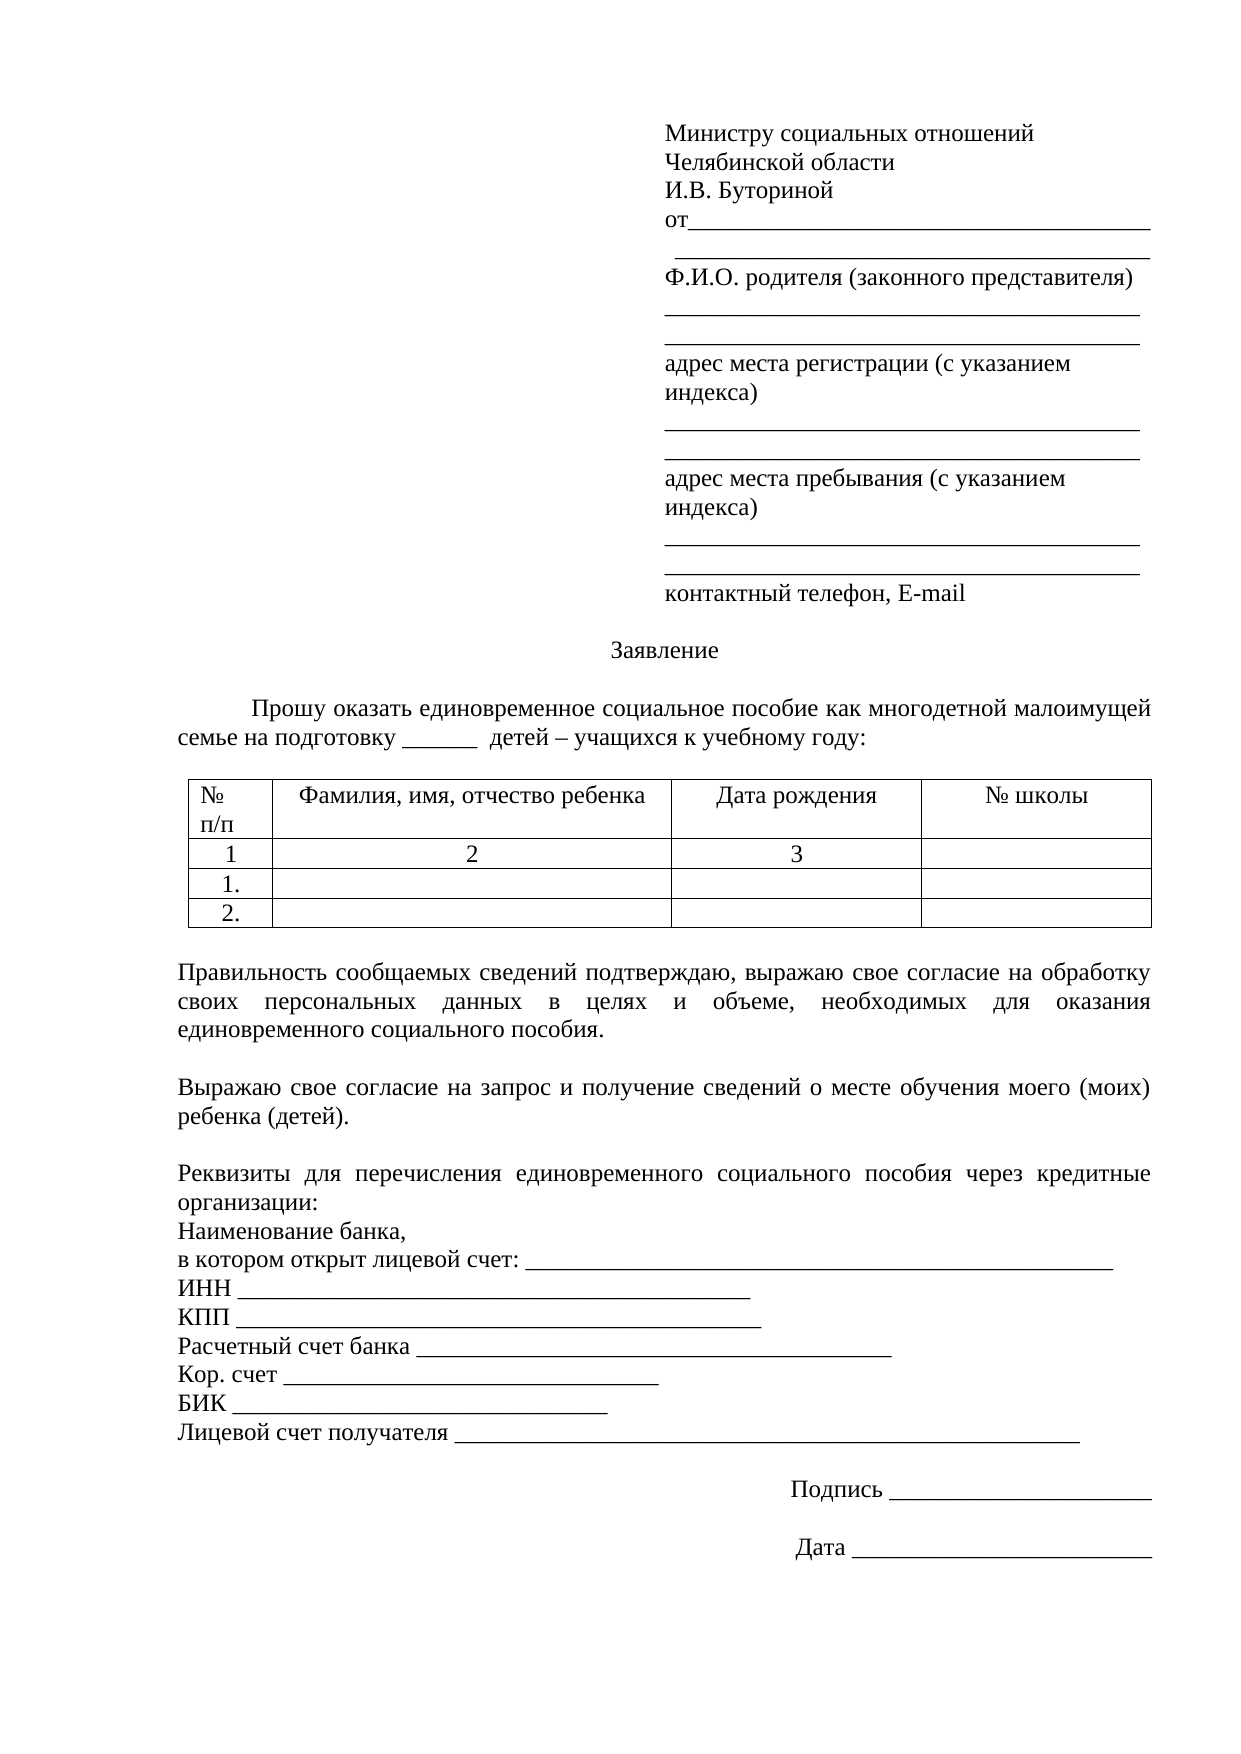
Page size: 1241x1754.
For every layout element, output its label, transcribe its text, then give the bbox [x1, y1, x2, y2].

text Реквизиты для перечисления единовременного социального пособия через кредитные организации: [177, 1158, 1152, 1216]
text ____________________________________________________________________________ [664, 521, 1152, 578]
text Правильность сообщаемых сведений подтверждаю, выражаю свое согласие на обработку своих персональных данных в целях и объеме, необходимых для оказания единовременного социального пособия. [177, 957, 1152, 1043]
table_cell [922, 899, 1151, 927]
table_cell 2. [189, 899, 272, 927]
text ИНН _________________________________________ [177, 1273, 1152, 1302]
text Заявление [177, 636, 1152, 664]
text КПП __________________________________________ [177, 1302, 1152, 1331]
text ____________________________________________________________________________ [664, 406, 1152, 463]
text ______________________________________ [650, 233, 1152, 262]
table_header № п/п [189, 780, 272, 838]
table_header Дата рождения [672, 780, 921, 838]
text Прошу оказать единовременное социальное пособие как многодетной малоимущей семье на подготовку ______ детей – учащихся к учебному году: [177, 693, 1152, 751]
text в котором открыт лицевой счет: _______________________________________________ [177, 1244, 1152, 1273]
table_cell 1. [189, 869, 272, 897]
text ____________________________________________________________________________ [664, 291, 1152, 348]
table_cell [672, 869, 921, 897]
table_cell [922, 869, 1151, 897]
text адрес места пребывания (с указанием индекса) [664, 463, 1152, 521]
table_header № школы [922, 780, 1151, 838]
table_header Фамилия, имя, отчество ребенка [273, 780, 671, 838]
text контактный телефон, E-mail [664, 578, 1152, 607]
text БИК ______________________________ [177, 1388, 1152, 1417]
text Министру социальных отношений [664, 118, 1152, 147]
text Лицевой счет получателя __________________________________________________ [177, 1417, 1152, 1446]
table_cell [672, 899, 921, 927]
text Дата ________________________ [177, 1532, 1152, 1561]
table_cell [273, 899, 671, 927]
text И.В. Буториной [664, 176, 1152, 204]
table_cell 2 [273, 839, 671, 868]
table_cell [273, 869, 671, 897]
table_cell 1 [189, 839, 272, 868]
text Выражаю свое согласие на запрос и получение сведений о месте обучения моего (моих) ребенка (детей). [177, 1072, 1152, 1129]
text Ф.И.О. родителя (законного представителя) [664, 262, 1152, 291]
text от_____________________________________ [664, 204, 1152, 233]
text Челябинской области [664, 147, 1152, 176]
text Расчетный счет банка ______________________________________ [177, 1331, 1152, 1359]
text Кор. счет ______________________________ [177, 1359, 1152, 1388]
table_cell 3 [672, 839, 921, 868]
table_cell [922, 839, 1151, 868]
text Наименование банка, [177, 1216, 1152, 1244]
text адрес места регистрации (с указанием индекса) [664, 348, 1152, 406]
text Подпись _____________________ [177, 1474, 1152, 1503]
